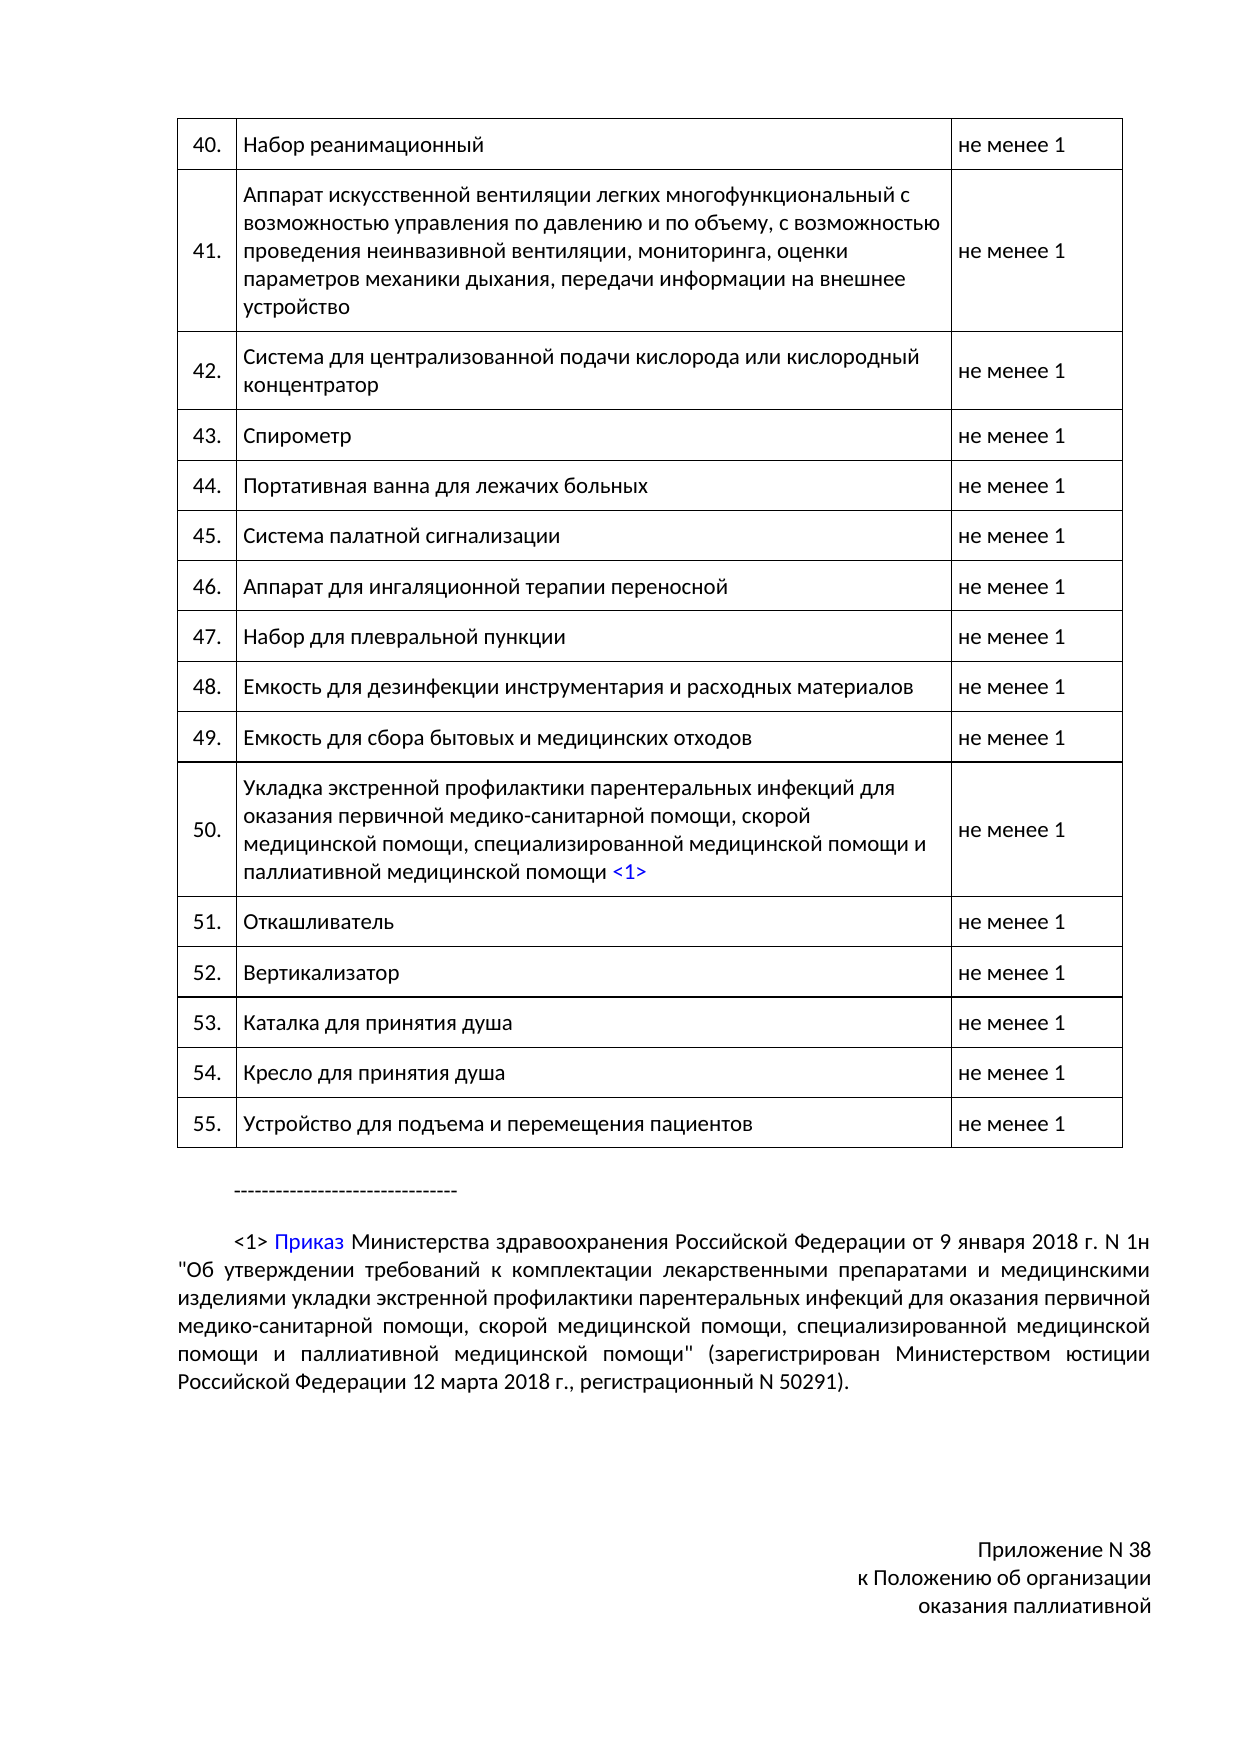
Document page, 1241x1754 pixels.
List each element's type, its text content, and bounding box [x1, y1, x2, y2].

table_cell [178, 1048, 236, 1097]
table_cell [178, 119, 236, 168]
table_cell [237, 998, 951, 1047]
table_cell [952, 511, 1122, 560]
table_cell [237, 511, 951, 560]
text оказания паллиативной [177, 1592, 1152, 1619]
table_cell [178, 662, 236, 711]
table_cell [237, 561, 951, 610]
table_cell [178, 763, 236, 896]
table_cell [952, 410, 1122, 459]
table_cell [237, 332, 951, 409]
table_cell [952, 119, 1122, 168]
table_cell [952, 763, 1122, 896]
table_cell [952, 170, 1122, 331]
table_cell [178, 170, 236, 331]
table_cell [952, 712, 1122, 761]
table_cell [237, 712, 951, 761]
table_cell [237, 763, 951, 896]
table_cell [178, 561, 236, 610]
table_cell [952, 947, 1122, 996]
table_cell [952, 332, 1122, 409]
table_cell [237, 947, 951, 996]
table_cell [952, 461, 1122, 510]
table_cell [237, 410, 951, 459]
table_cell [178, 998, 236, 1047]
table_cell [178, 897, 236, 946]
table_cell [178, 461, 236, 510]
text к Положению об организации [177, 1563, 1152, 1592]
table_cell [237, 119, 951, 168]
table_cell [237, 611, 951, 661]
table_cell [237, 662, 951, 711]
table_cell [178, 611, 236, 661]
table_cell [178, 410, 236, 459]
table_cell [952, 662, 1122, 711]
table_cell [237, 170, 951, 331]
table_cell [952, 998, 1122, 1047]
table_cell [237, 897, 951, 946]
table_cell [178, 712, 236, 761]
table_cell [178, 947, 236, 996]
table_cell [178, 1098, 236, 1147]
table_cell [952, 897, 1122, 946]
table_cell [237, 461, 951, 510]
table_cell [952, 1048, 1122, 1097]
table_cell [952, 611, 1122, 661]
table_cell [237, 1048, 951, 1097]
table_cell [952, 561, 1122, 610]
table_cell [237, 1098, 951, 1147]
text -------------------------------- [177, 1176, 1152, 1204]
text Приложение N 38 [177, 1536, 1152, 1563]
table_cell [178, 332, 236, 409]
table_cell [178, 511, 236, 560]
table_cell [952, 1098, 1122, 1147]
text <1> Приказ Министерства здравоохранения Российской Федерации от 9 января 2018 г. N 1н "Об утверждении требований к комплектации лекарственными препаратами и медицинскими изделиями укладки экстренной профилактики парентеральных инфекций для оказания первичной медико-санитарной помощи, скорой медицинской помощи, специализированной медицинской помощи и паллиативной медицинской помощи" (зарегистрирован Министерством юстиции Российской Федерации 12 марта 2018 г., регистрационный N 50291). [177, 1227, 1152, 1395]
